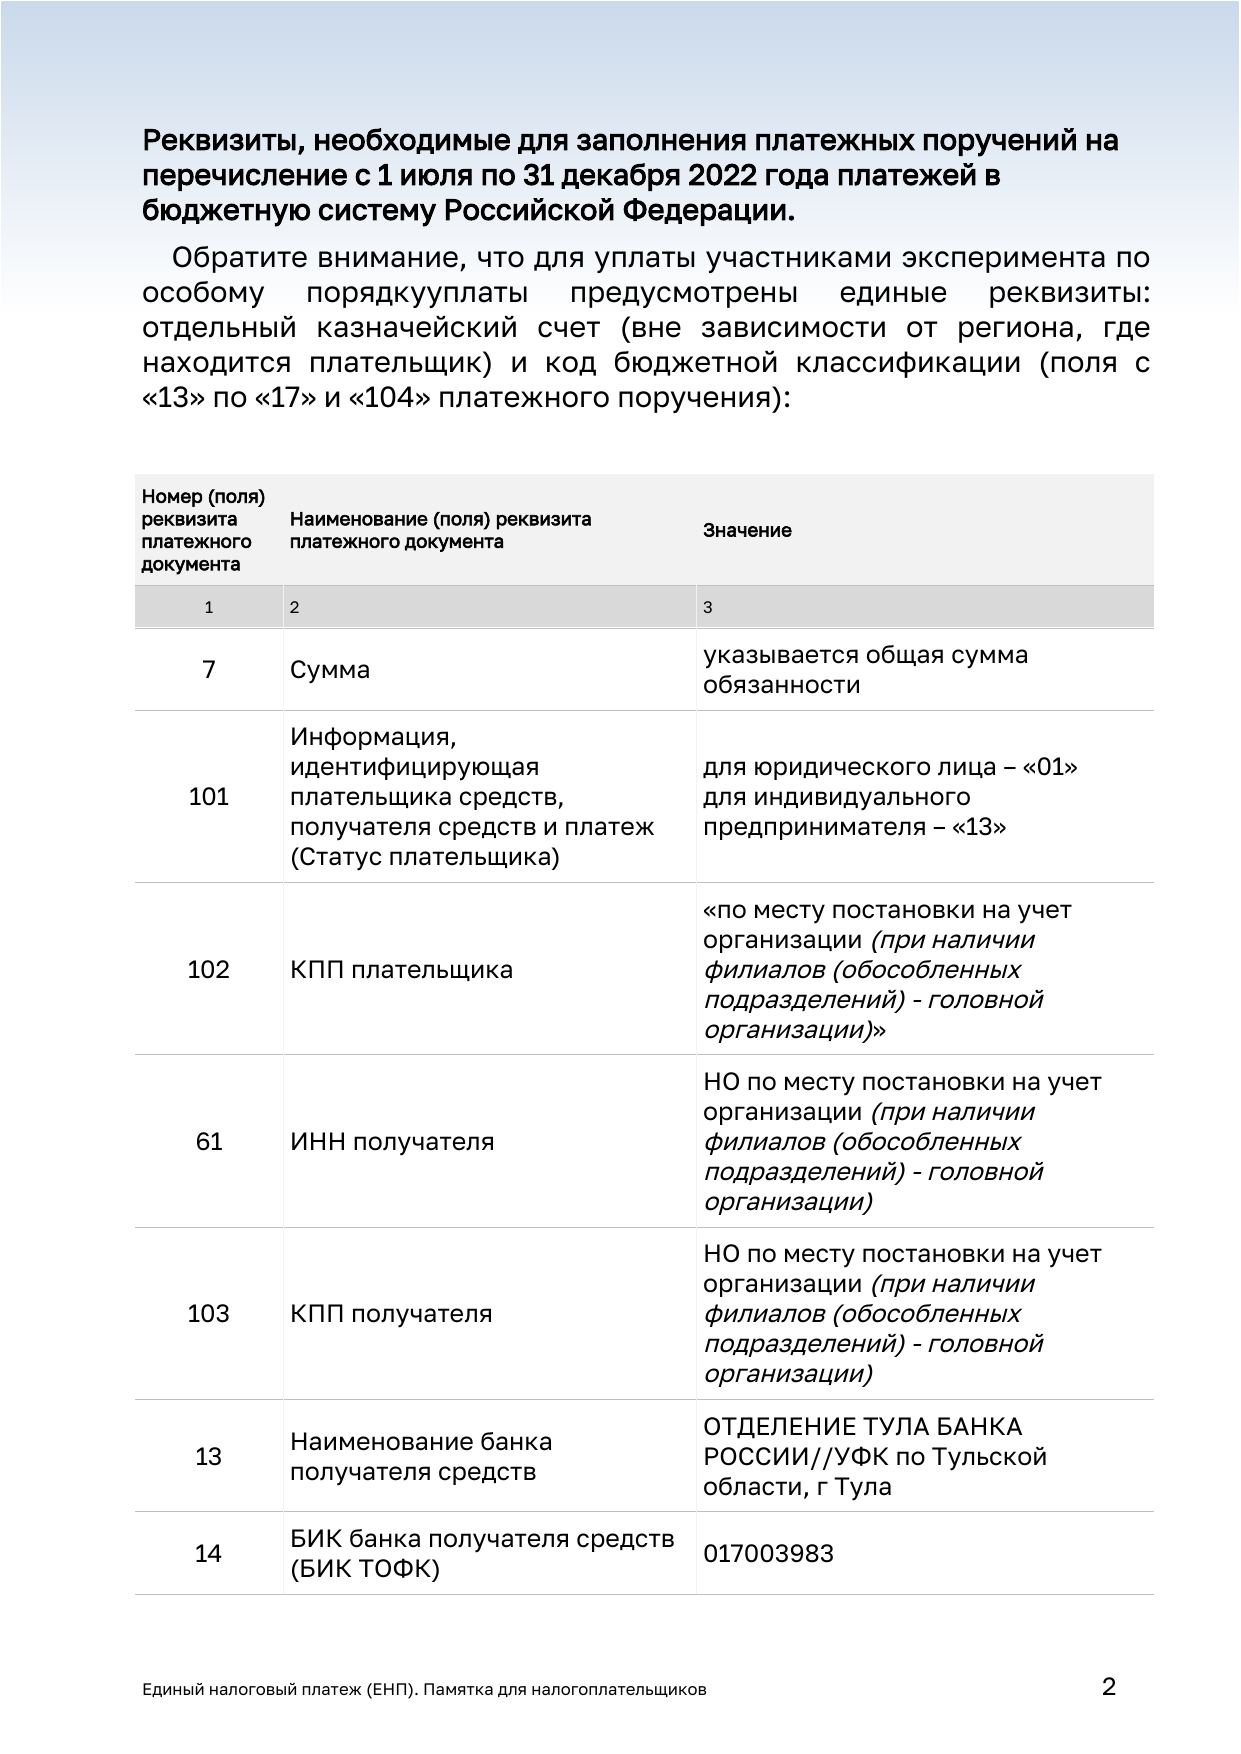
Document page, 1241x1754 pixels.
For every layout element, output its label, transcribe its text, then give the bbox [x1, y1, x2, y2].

table_cell 017003983 [697, 1512, 1154, 1593]
table_cell Сумма [284, 629, 696, 710]
table_cell указывается общая сумма обязанности [697, 629, 1154, 710]
table_cell для юридического лица – «01» для индивидуального предпринимателя – «13» [697, 711, 1154, 882]
table_cell 102 [135, 883, 283, 1054]
table_cell 1 [135, 586, 283, 627]
table_cell НО по месту постановки на учет организации (при наличии филиалов (обособленных подразделений) - головной организации) [697, 1055, 1154, 1227]
table_cell 3 [697, 586, 1154, 627]
table_cell Наименование банка получателя средств [284, 1400, 696, 1511]
table_cell 101 [135, 711, 283, 882]
table_cell ИНН получателя [284, 1055, 696, 1227]
table_cell 103 [135, 1228, 283, 1399]
table_header Номер (поля) реквизита платежного документа [135, 474, 283, 585]
table_cell КПП получателя [284, 1228, 696, 1399]
table_cell 13 [135, 1400, 283, 1511]
text Обратите внимание, что для уплаты участниками эксперимента по особому порядкууплаты предусмотрены единые реквизиты: отдельный казначейский счет (вне зависимости от региона, где находится плательщик) и код бюджетной классификации (поля с «13» по «17» и «104» платежного поручения): [142, 239, 1152, 414]
table_cell 61 [135, 1055, 283, 1227]
table_cell НО по месту постановки на учет организации (при наличии филиалов (обособленных подразделений) - головной организации) [697, 1228, 1154, 1399]
table_cell 2 [284, 586, 696, 627]
table_cell КПП плательщика [284, 883, 696, 1054]
text Реквизиты, необходимые для заполнения платежных поручений на перечисление с 1 июля по 31 декабря 2022 года платежей в бюджетную систему Российской Федерации. [142, 121, 1152, 226]
table_cell ОТДЕЛЕНИЕ ТУЛА БАНКА РОССИИ//УФК по Тульской области, г Тула [697, 1400, 1154, 1511]
table_cell 7 [135, 629, 283, 710]
table_cell 14 [135, 1512, 283, 1593]
table_cell БИК банка получателя средств (БИК ТОФК) [284, 1512, 696, 1593]
table_header Значение [697, 474, 1154, 585]
table_header Наименование (поля) реквизита платежного документа [284, 474, 696, 585]
table_cell Информация, идентифицирующая плательщика средств, получателя средств и платеж (Статус плательщика) [284, 711, 696, 882]
table_cell «по месту постановки на учет организации (при наличии филиалов (обособленных подразделений) - головной организации)» [697, 883, 1154, 1054]
